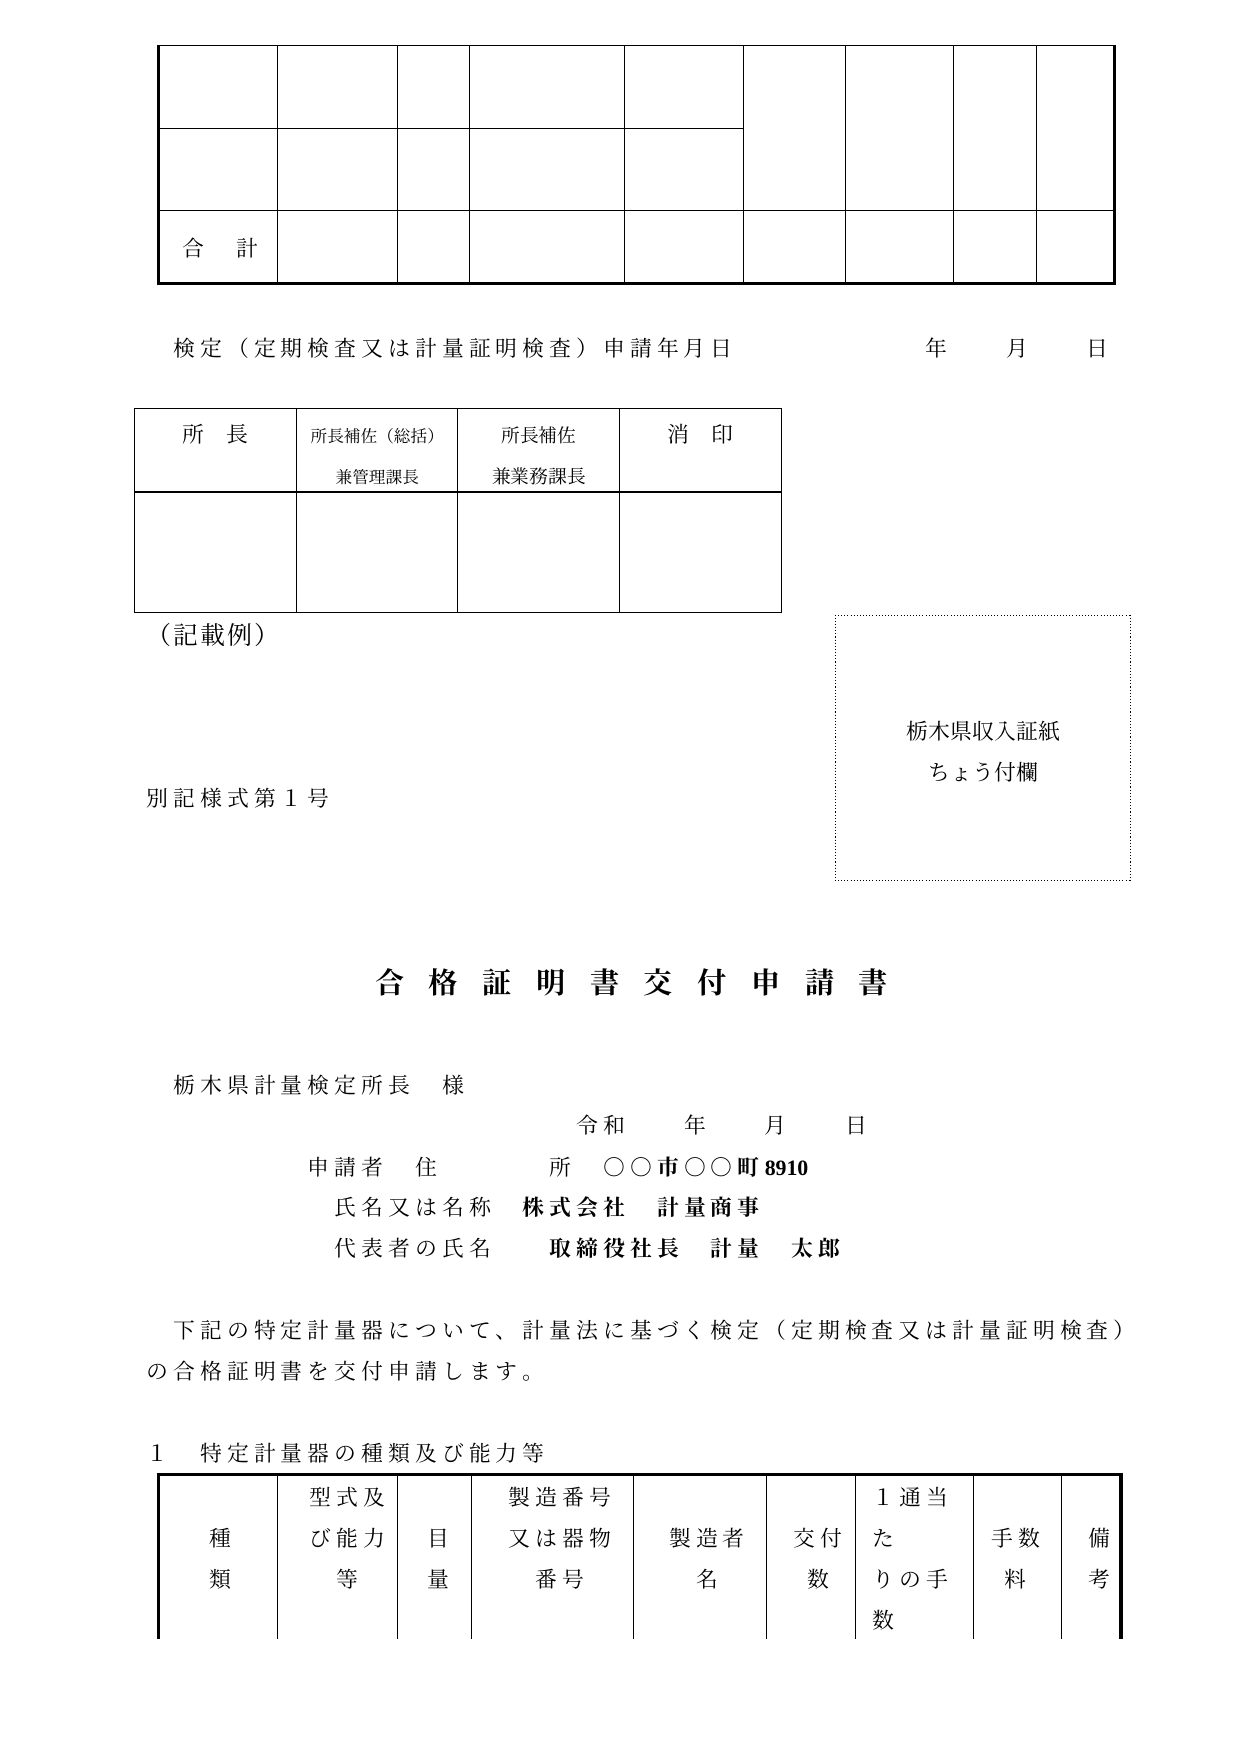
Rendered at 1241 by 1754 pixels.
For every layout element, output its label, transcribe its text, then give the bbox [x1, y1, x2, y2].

table_cell [278, 129, 397, 210]
table_cell [744, 46, 845, 210]
text 代表者の氏名 取締役社長 計量 太郎 [146, 1227, 1141, 1268]
text 検定（定期検査又は計量証明検査）申請年月日 年 月 日 [146, 326, 1141, 367]
table_cell [625, 211, 743, 282]
text 氏名又は名称 株式会社 計量商事 [146, 1186, 1141, 1227]
table_cell [160, 46, 277, 128]
table_cell [160, 129, 277, 210]
table_header 種 類 [160, 1476, 277, 1639]
table_cell 合 計 [160, 211, 277, 282]
table_cell [846, 46, 953, 210]
table_cell [278, 46, 397, 128]
table_header 型式及び能力等 [278, 1476, 397, 1639]
text 別記様式第１号 [146, 777, 835, 817]
table_header 製造番号又は器物番号 [472, 1476, 633, 1639]
table_cell [470, 211, 624, 282]
table_header 所 長 [135, 409, 296, 491]
table_header 製造者名 [634, 1476, 766, 1639]
table_header 所長補佐（総括）兼管理課長 [297, 409, 457, 491]
table_cell [954, 211, 1036, 282]
text 申請者 住 所 ○○市○○町8910 [146, 1145, 1141, 1186]
table_cell [470, 46, 624, 128]
text １ 特定計量器の種類及び能力等 [146, 1432, 1141, 1472]
table_cell [625, 129, 743, 210]
table_header 消 印 [620, 409, 781, 491]
table_header 手数料 [974, 1476, 1061, 1639]
table_cell [458, 493, 619, 612]
text 令和 年 月 日 [146, 1104, 1141, 1145]
text 合格証明書交付申請書 [146, 940, 1141, 1022]
table_header 栃木県収入証紙 ちょう付欄 [835, 615, 1131, 880]
table_cell [135, 493, 296, 612]
table_cell [620, 493, 781, 612]
table_cell [744, 211, 845, 282]
table_header １通当た りの手数 料額 [856, 1476, 973, 1639]
table_cell [398, 129, 469, 210]
table_cell [398, 46, 469, 128]
table_header 所長補佐 兼業務課長 [458, 409, 619, 491]
table_cell [846, 211, 953, 282]
table_header 目量 [398, 1476, 471, 1639]
table_cell [1037, 46, 1113, 210]
table_cell [954, 46, 1036, 210]
text 栃木県計量検定所長 様 [146, 1063, 1141, 1104]
table_cell [297, 493, 457, 612]
table_cell [1037, 211, 1113, 282]
table_cell [398, 211, 469, 282]
table_cell [278, 211, 397, 282]
text 下記の特定計量器について、計量法に基づく検定（定期検査又は計量証明検査）の合格証明書を交付申請します。 [146, 1309, 1141, 1391]
table_header 交付数 [767, 1476, 855, 1639]
table_cell [470, 129, 624, 210]
table_cell [625, 46, 743, 128]
table_header 備考 [1062, 1476, 1119, 1639]
text （記載例） [146, 613, 1141, 654]
